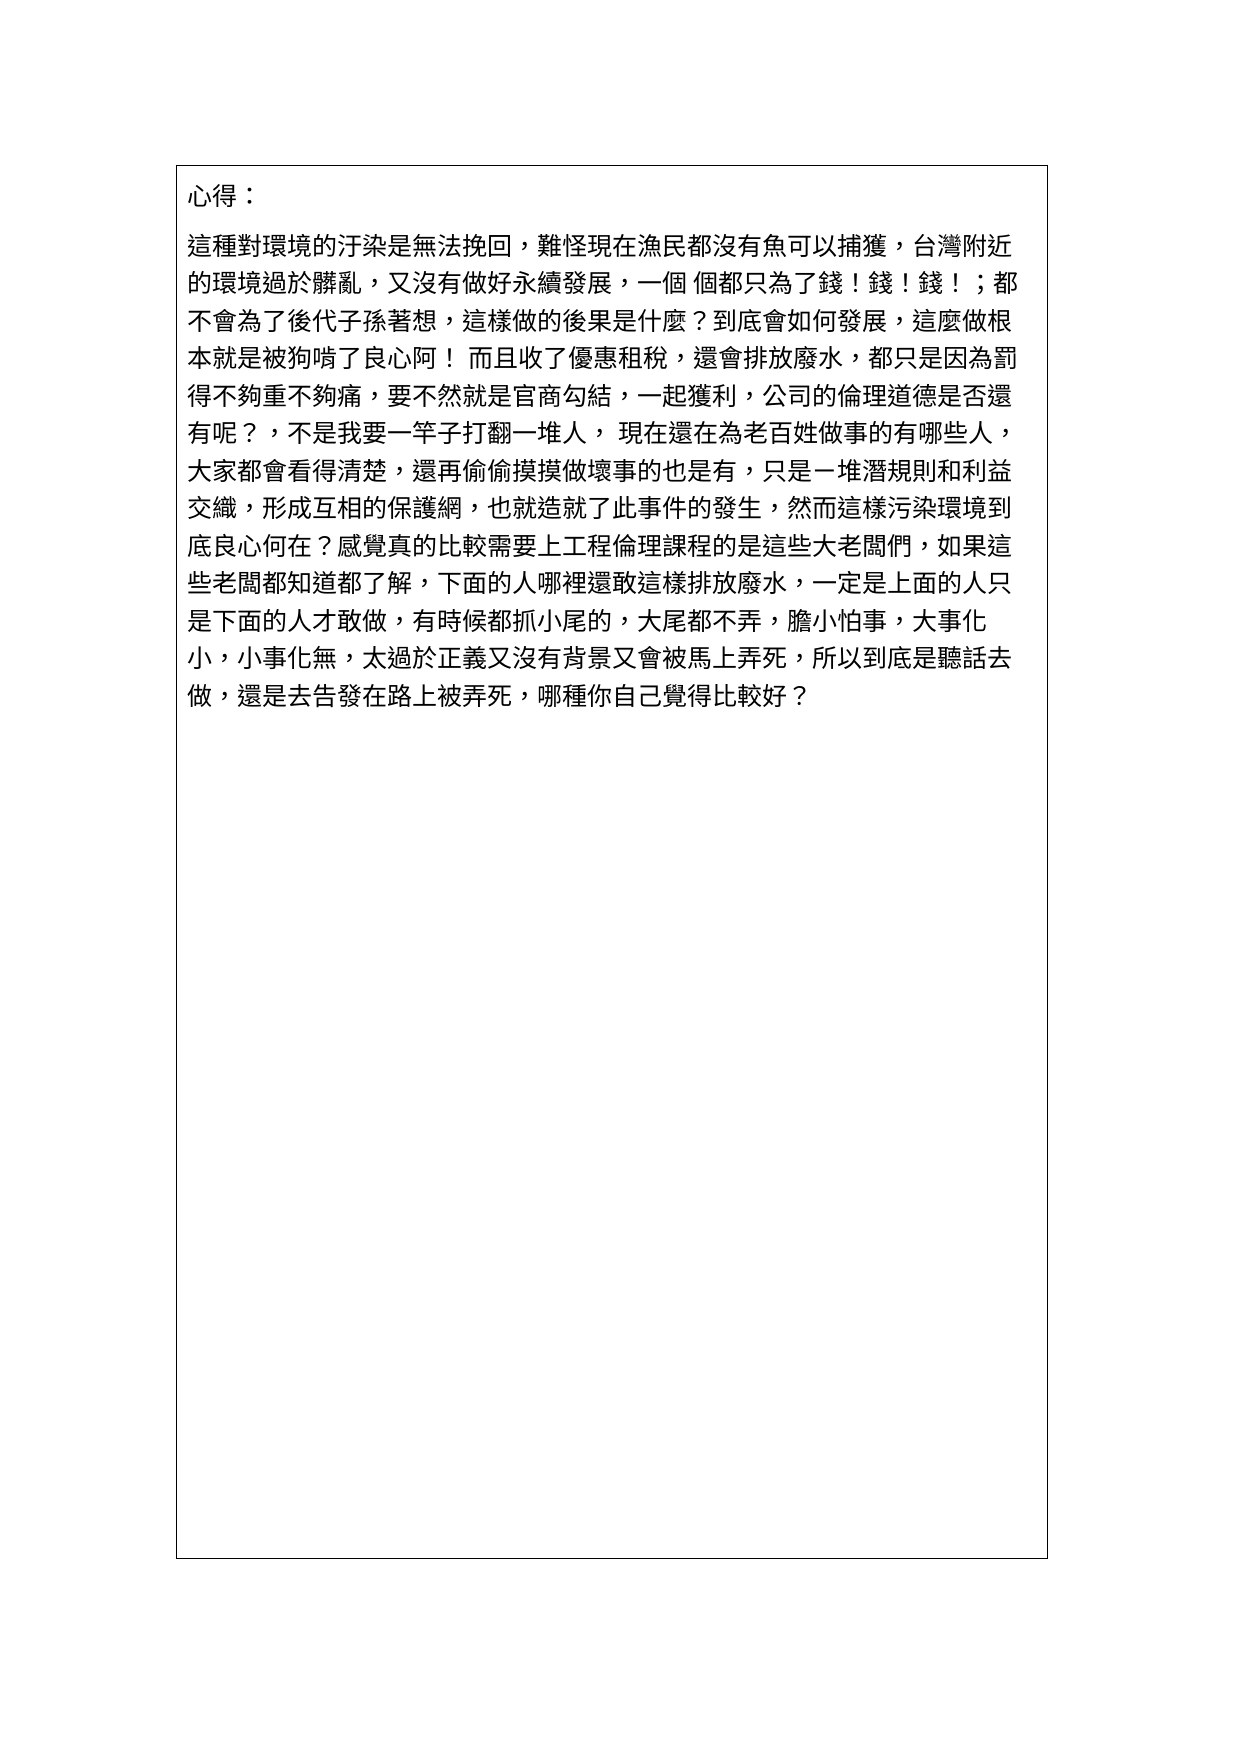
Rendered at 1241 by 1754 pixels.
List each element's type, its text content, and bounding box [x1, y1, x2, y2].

table_cell 心得： 這種對環境的汙染是無法挽回，難怪現在漁民都沒有魚可以捕獲，台灣附近的環境過於髒亂，又沒有做好永續發展，一個 個都只為了錢！錢！錢！；都不會為了後代子孫著想，這樣做的後果是什麼？到底會如何發展，這麼做根本就是被狗啃了良心阿！ 而且收了優惠租稅，還會排放廢水，都只是因為罰得不夠重不夠痛，要不然就是官商勾結，一起獲利，公司的倫理道德是否還有呢？，不是我要一竿子打翻一堆人， 現在還在為老百姓做事的有哪些人，大家都會看得清楚，還再偷偷摸摸做壞事的也是有，只是ㄧ堆潛規則和利益交織，形成互相的保護網，也就造就了此事件的發生，然而這樣污染環境到底良心何在？感覺真的比較需要上工程倫理課程的是這些大老闆們，如果這些老闆都知道都了解，下面的人哪裡還敢這樣排放廢水，一定是上面的人只是下面的人才敢做，有時候都抓小尾的，大尾都不弄，膽小怕事，大事化小，小事化無，太過於正義又沒有背景又會被馬上弄死，所以到底是聽話去做，還是去告發在路上被弄死，哪種你自己覺得比較好？ [177, 166, 1047, 1558]
